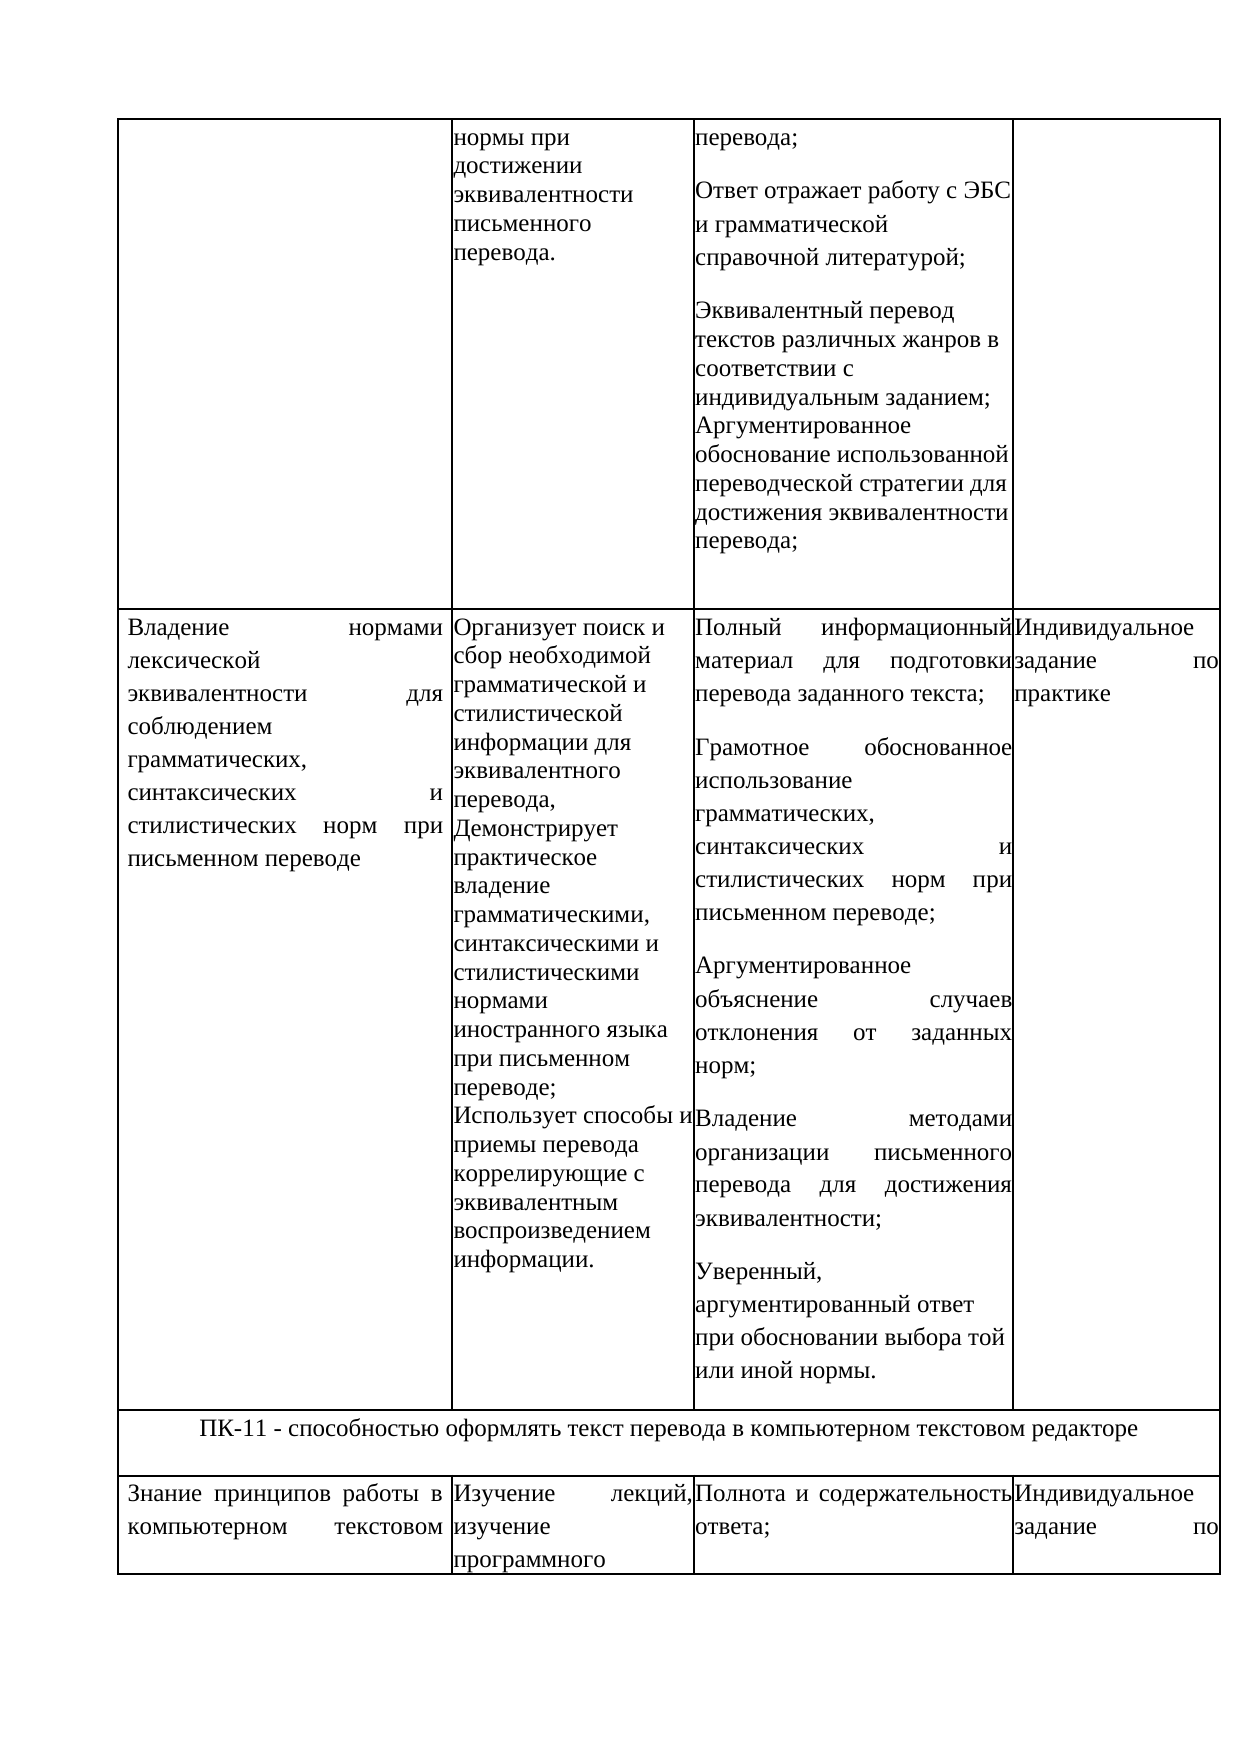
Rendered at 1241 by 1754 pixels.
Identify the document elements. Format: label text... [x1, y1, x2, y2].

table_cell Индивидуальное задание по практике [1014, 610, 1219, 1409]
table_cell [1014, 120, 1219, 608]
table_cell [453, 120, 693, 608]
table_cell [119, 1477, 451, 1573]
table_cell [1014, 1477, 1219, 1573]
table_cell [695, 1477, 1012, 1573]
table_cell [695, 120, 1012, 608]
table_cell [119, 120, 451, 608]
table_cell Полный информационный материал для подготовки перевода заданного текста; Грамотное обоснованное использование грамматических, синтаксических и стилистических норм при письменном переводе; Аргументированное объяснение случаев отклонения от заданных норм; Владение методами организации письменного перевода для достижения эквивалентности; Уверенный, аргументированный ответ при обосновании выбора той или иной нормы. [695, 610, 1012, 1409]
table_cell ПК-11 - способностью оформлять текст перевода в компьютерном текстовом редакторе [119, 1411, 1219, 1474]
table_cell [453, 1477, 693, 1573]
table_cell Владение нормами лексической эквивалентности для соблюдением грамматических, синтаксических и стилистических норм при письменном переводе [119, 610, 451, 1409]
table_cell Организует поиск и сбор необходимой грамматической и стилистической информации для эквивалентного перевода, Демонстрирует практическое владение грамматическими, синтаксическими и стилистическими нормами иностранного языка при письменном переводе; Использует способы и приемы перевода коррелирующие с эквивалентным воспроизведением информации. [453, 610, 693, 1409]
